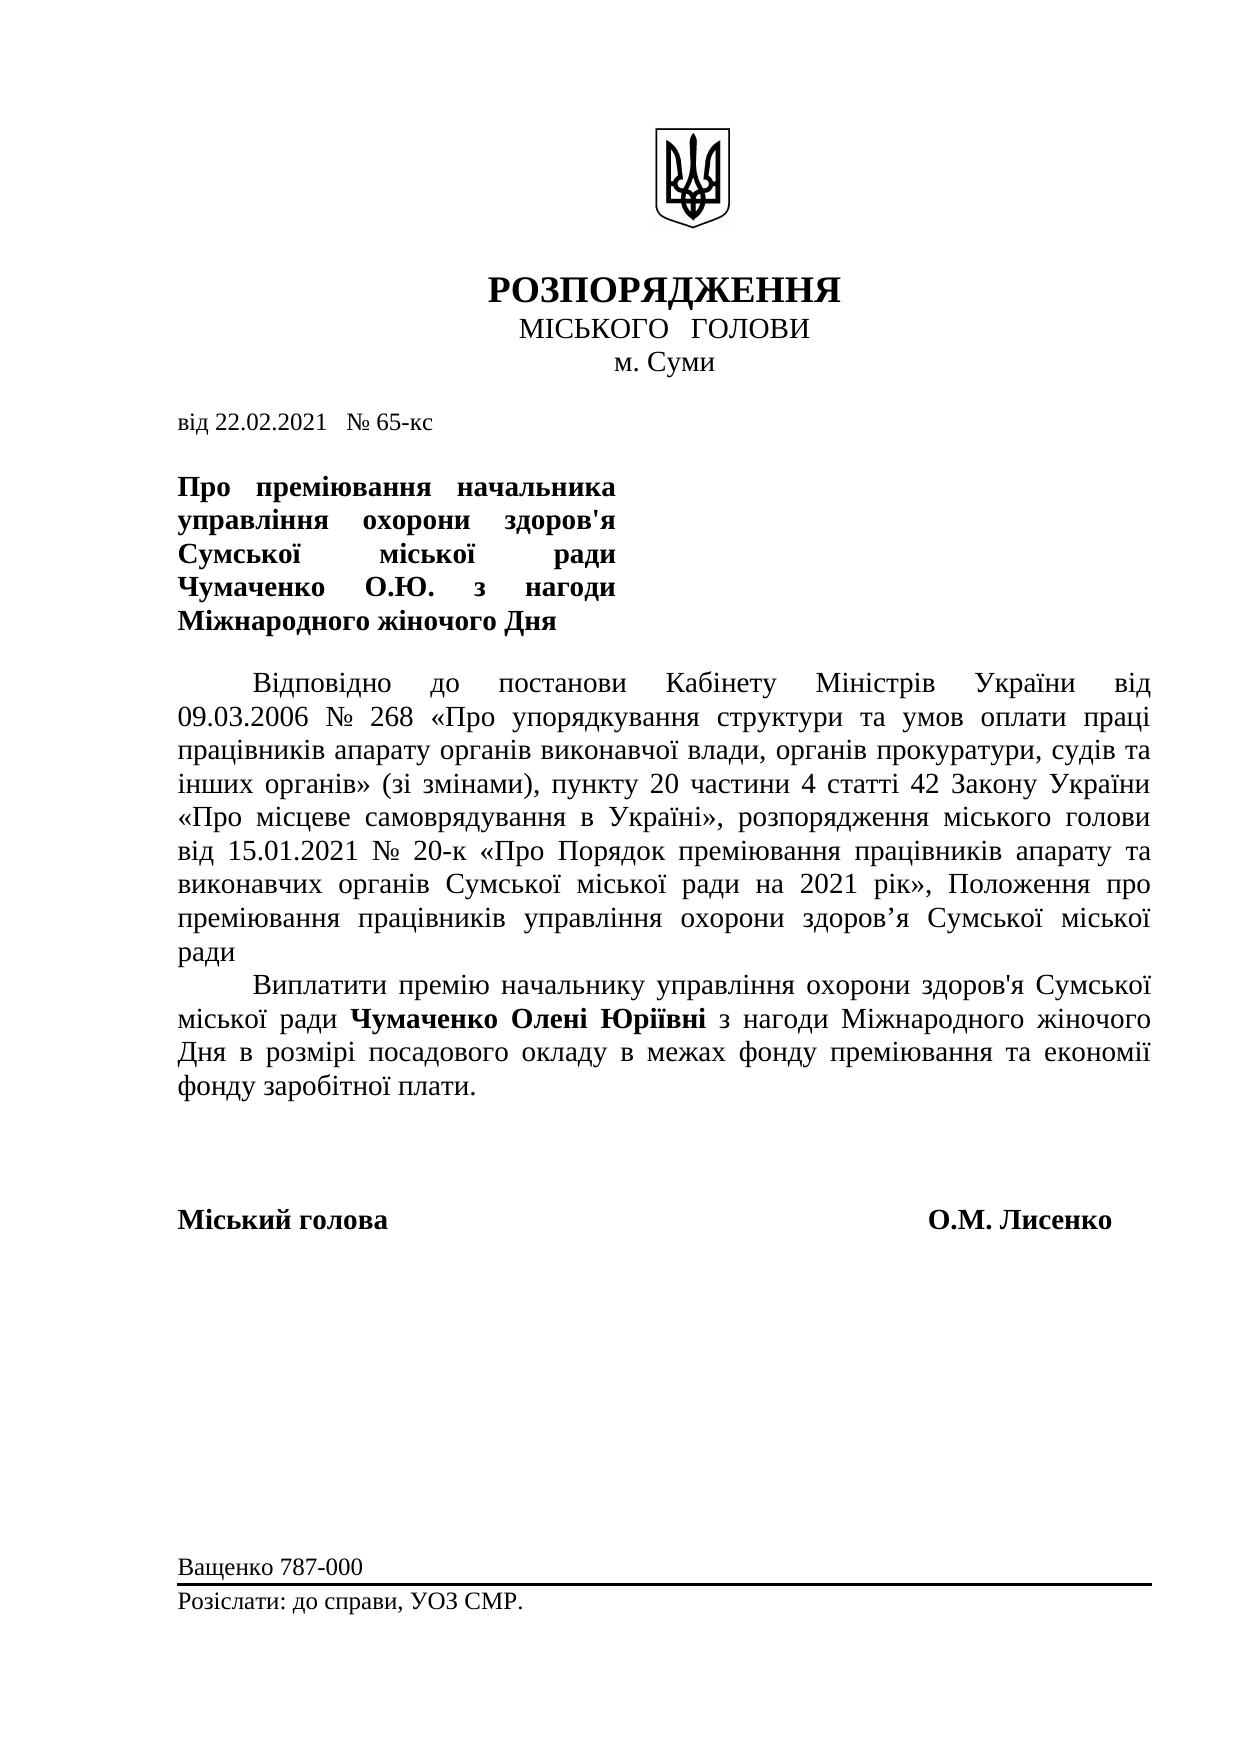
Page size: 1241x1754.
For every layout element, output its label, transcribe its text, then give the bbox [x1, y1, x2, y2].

subtitle МІСЬКОГО ГОЛОВИ [177, 311, 1152, 344]
text м. Суми [177, 344, 1152, 378]
text Розіслати: до справи, УОЗ СМР. [177, 1586, 1152, 1614]
text Відповідно до постанови Кабінету Міністрів України від 09.03.2006 № 268 «Про упорядкування структури та умов оплати праці працівників апарату органів виконавчої влади, органів прокуратури, судів та інших органів» (зі змінами), пункту 20 частини 4 статті 42 Закону України «Про місцеве самоврядування в Україні», розпорядження міського голови від 15.01.2021 № 20-к «Про Порядок преміювання працівників апарату та виконавчих органів Сумської міської ради на 2021 рік», Положення про преміювання працівників управління охорони здоров’я Сумської міської ради [177, 665, 1152, 967]
subtitle РОЗПОРЯДЖЕННЯ [177, 268, 1152, 311]
text Міський голова О.М. Лисенко [177, 1202, 1152, 1236]
text Виплатити премію начальнику управління охорони здоров'я Сумської міської ради Чумаченко Олені Юріївні з нагоди Міжнародного жіночого Дня в розмірі посадового окладу в межах фонду преміювання та економії фонду заробітної плати. [177, 967, 1152, 1101]
text Ващенко 787-000 [177, 1552, 1152, 1583]
text від 22.02.2021 № 65-кс [177, 407, 1152, 435]
table_header Про преміювання начальника управління охорони здоров'я Сумської міської ради Чумаченко О.Ю. з нагоди Міжнародного жіночого Дня [166, 469, 627, 637]
picture [652, 124, 734, 230]
